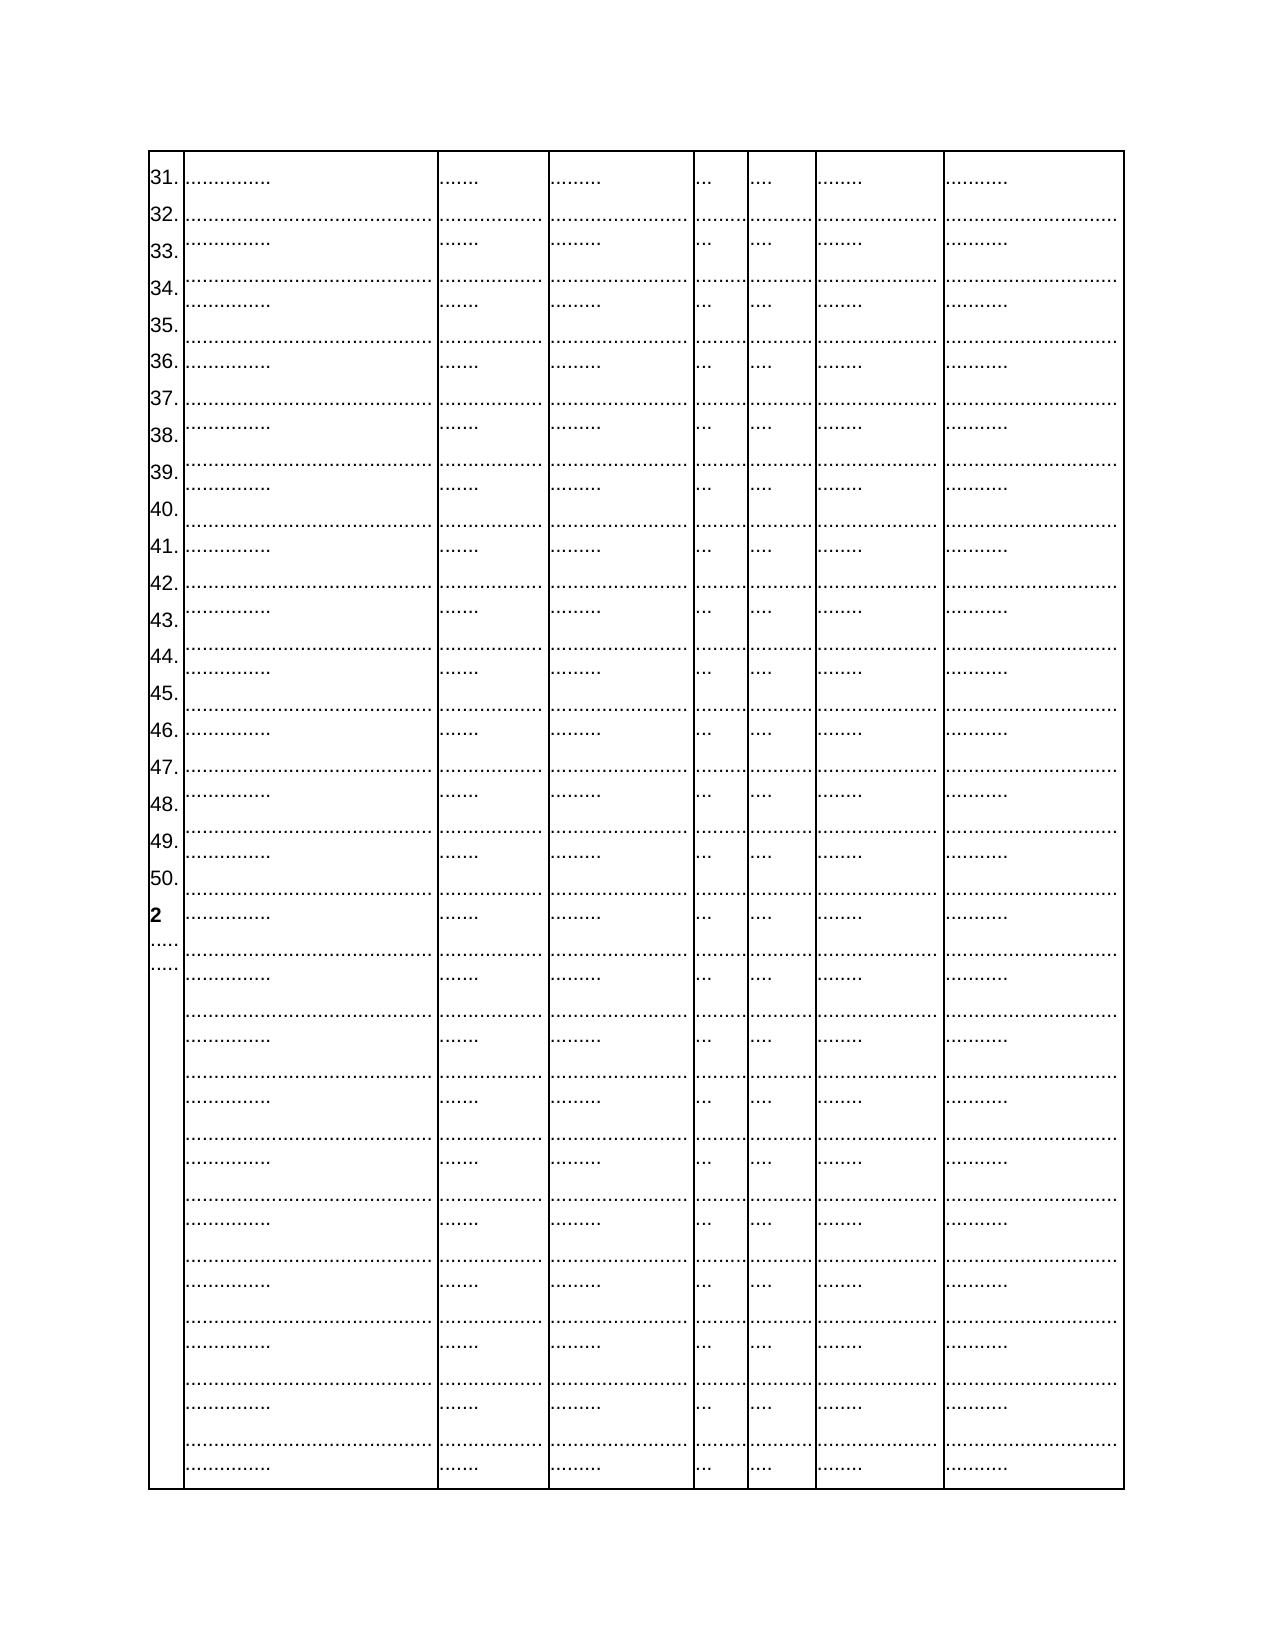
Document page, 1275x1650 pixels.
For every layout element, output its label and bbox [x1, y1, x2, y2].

table_cell [185, 152, 437, 1488]
table_cell [150, 152, 183, 1488]
table_cell [817, 152, 943, 1488]
table_cell [550, 152, 693, 1488]
table_cell [945, 152, 1123, 1488]
table_cell [695, 152, 747, 1488]
table_cell [439, 152, 548, 1488]
table_cell [749, 152, 815, 1488]
